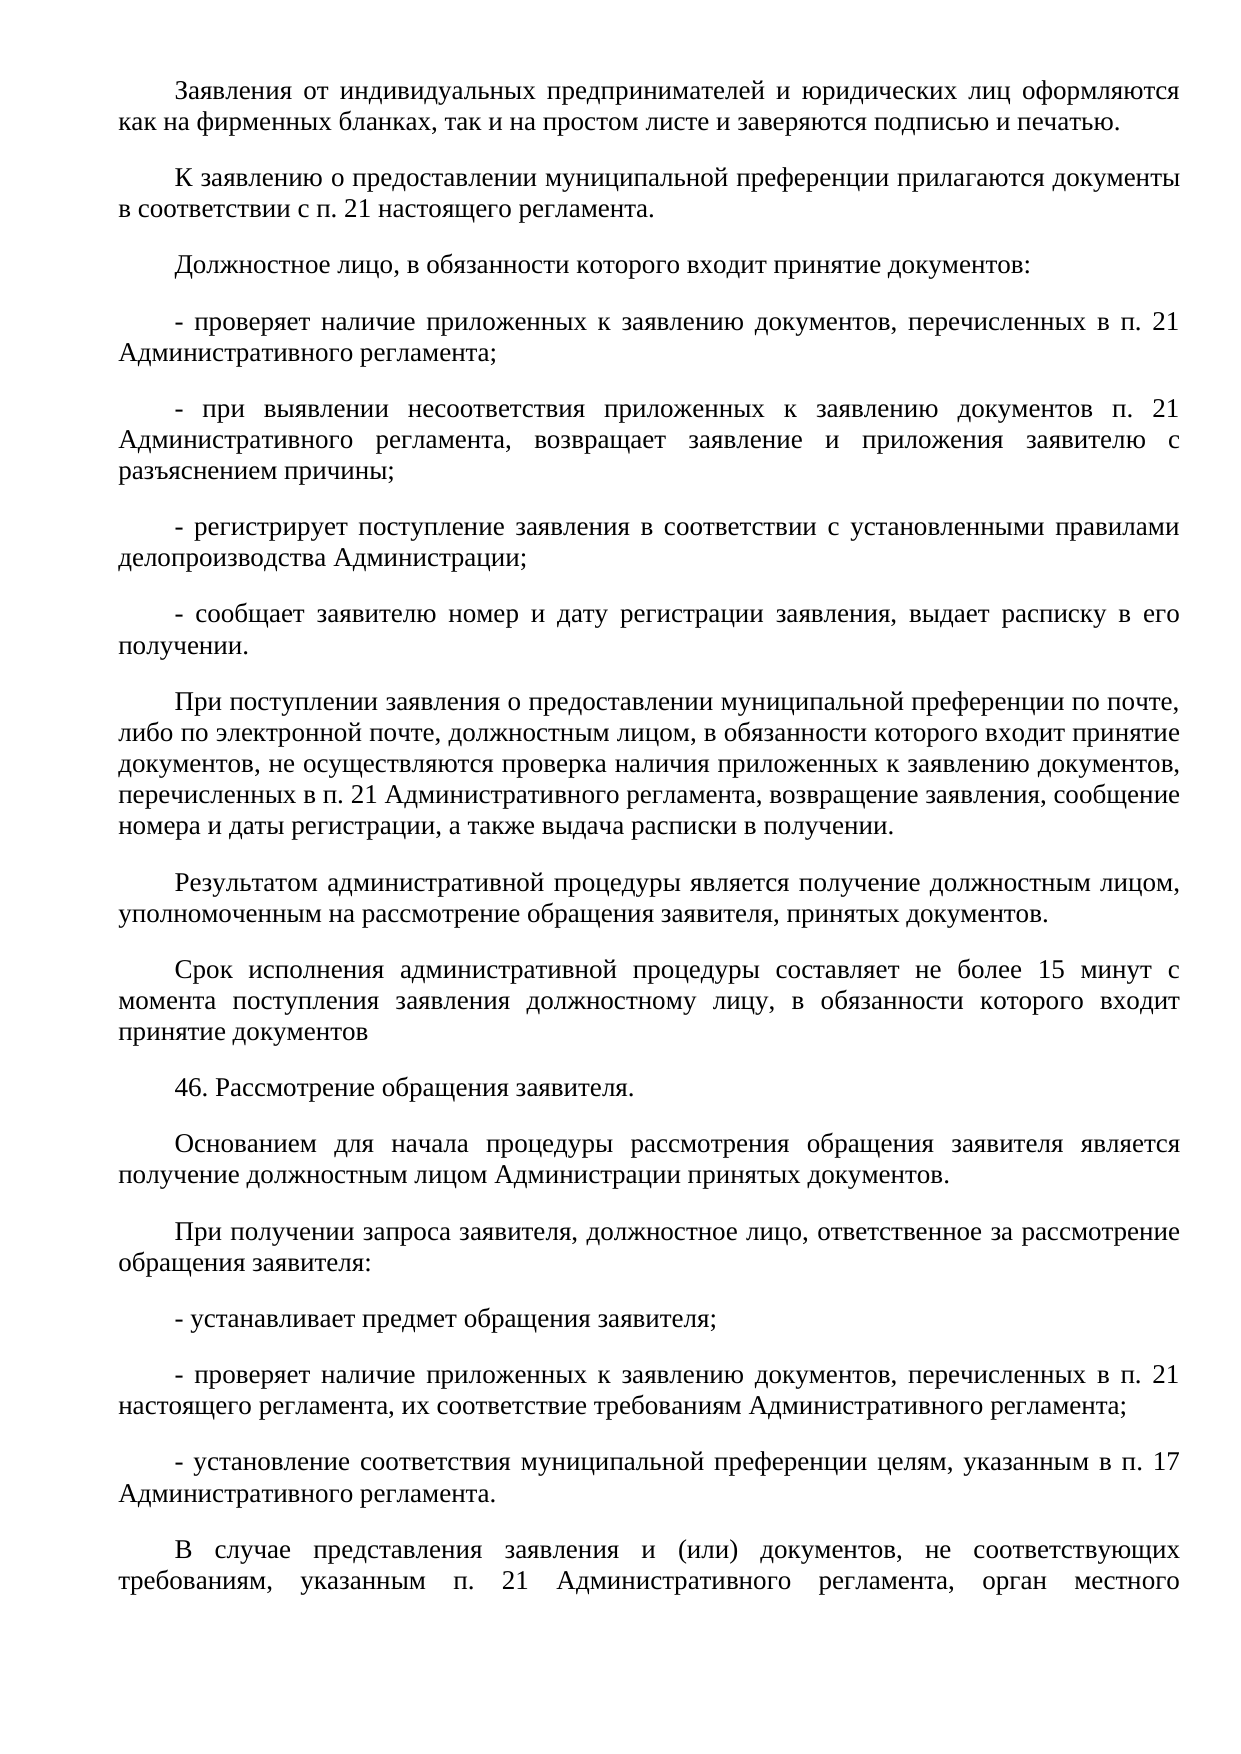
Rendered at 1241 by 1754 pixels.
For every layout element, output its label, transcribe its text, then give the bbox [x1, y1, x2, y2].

text - проверяет наличие приложенных к заявлению документов, перечисленных в п. 21 Административного регламента; [118, 304, 1181, 367]
text - при выявлении несоответствия приложенных к заявлению документов п. 21 Административного регламента, возвращает заявление и приложения заявителю с разъяснением причины; [118, 392, 1181, 485]
text - регистрирует поступление заявления в соответствии с установленными правилами делопроизводства Администрации; [118, 510, 1181, 573]
text Заявления от индивидуальных предпринимателей и юридических лиц оформляются как на фирменных бланках, так и на простом листе и заверяются подписью и печатью. [118, 74, 1181, 136]
text - сообщает заявителю номер и дату регистрации заявления, выдает расписку в его получении. [118, 598, 1181, 660]
text Срок исполнения административной процедуры составляет не более 15 минут с момента поступления заявления должностному лицу, в обязанности которого входит принятие документов [118, 953, 1181, 1046]
text - установление соответствия муниципальной преференции целям, указанным в п. 17 Административного регламента. [118, 1446, 1181, 1508]
text - проверяет наличие приложенных к заявлению документов, перечисленных в п. 21 настоящего регламента, их соответствие требованиям Административного регламента; [118, 1358, 1181, 1421]
text При получении запроса заявителя, должностное лицо, ответственное за рассмотрение обращения заявителя: [118, 1215, 1181, 1277]
text К заявлению о предоставлении муниципальной преференции прилагаются документы в соответствии с п. 21 настоящего регламента. [118, 161, 1181, 223]
text Результатом административной процедуры является получение должностным лицом, уполномоченным на рассмотрение обращения заявителя, принятых документов. [118, 866, 1181, 928]
text Основанием для начала процедуры рассмотрения обращения заявителя является получение должностным лицом Администрации принятых документов. [118, 1127, 1181, 1190]
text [118, 1533, 1181, 1595]
text При поступлении заявления о предоставлении муниципальной преференции по почте, либо по электронной почте, должностным лицом, в обязанности которого входит принятие документов, не осуществляются проверка наличия приложенных к заявлению документов, перечисленных в п. 21 Административного регламента, возвращение заявления, сообщение номера и даты регистрации, а также выдача расписки в получении. [118, 685, 1181, 841]
text 46. Рассмотрение обращения заявителя. [118, 1071, 1181, 1102]
text - устанавливает предмет обращения заявителя; [118, 1302, 1181, 1333]
text Должностное лицо, в обязанности которого входит принятие документов: [118, 248, 1181, 279]
